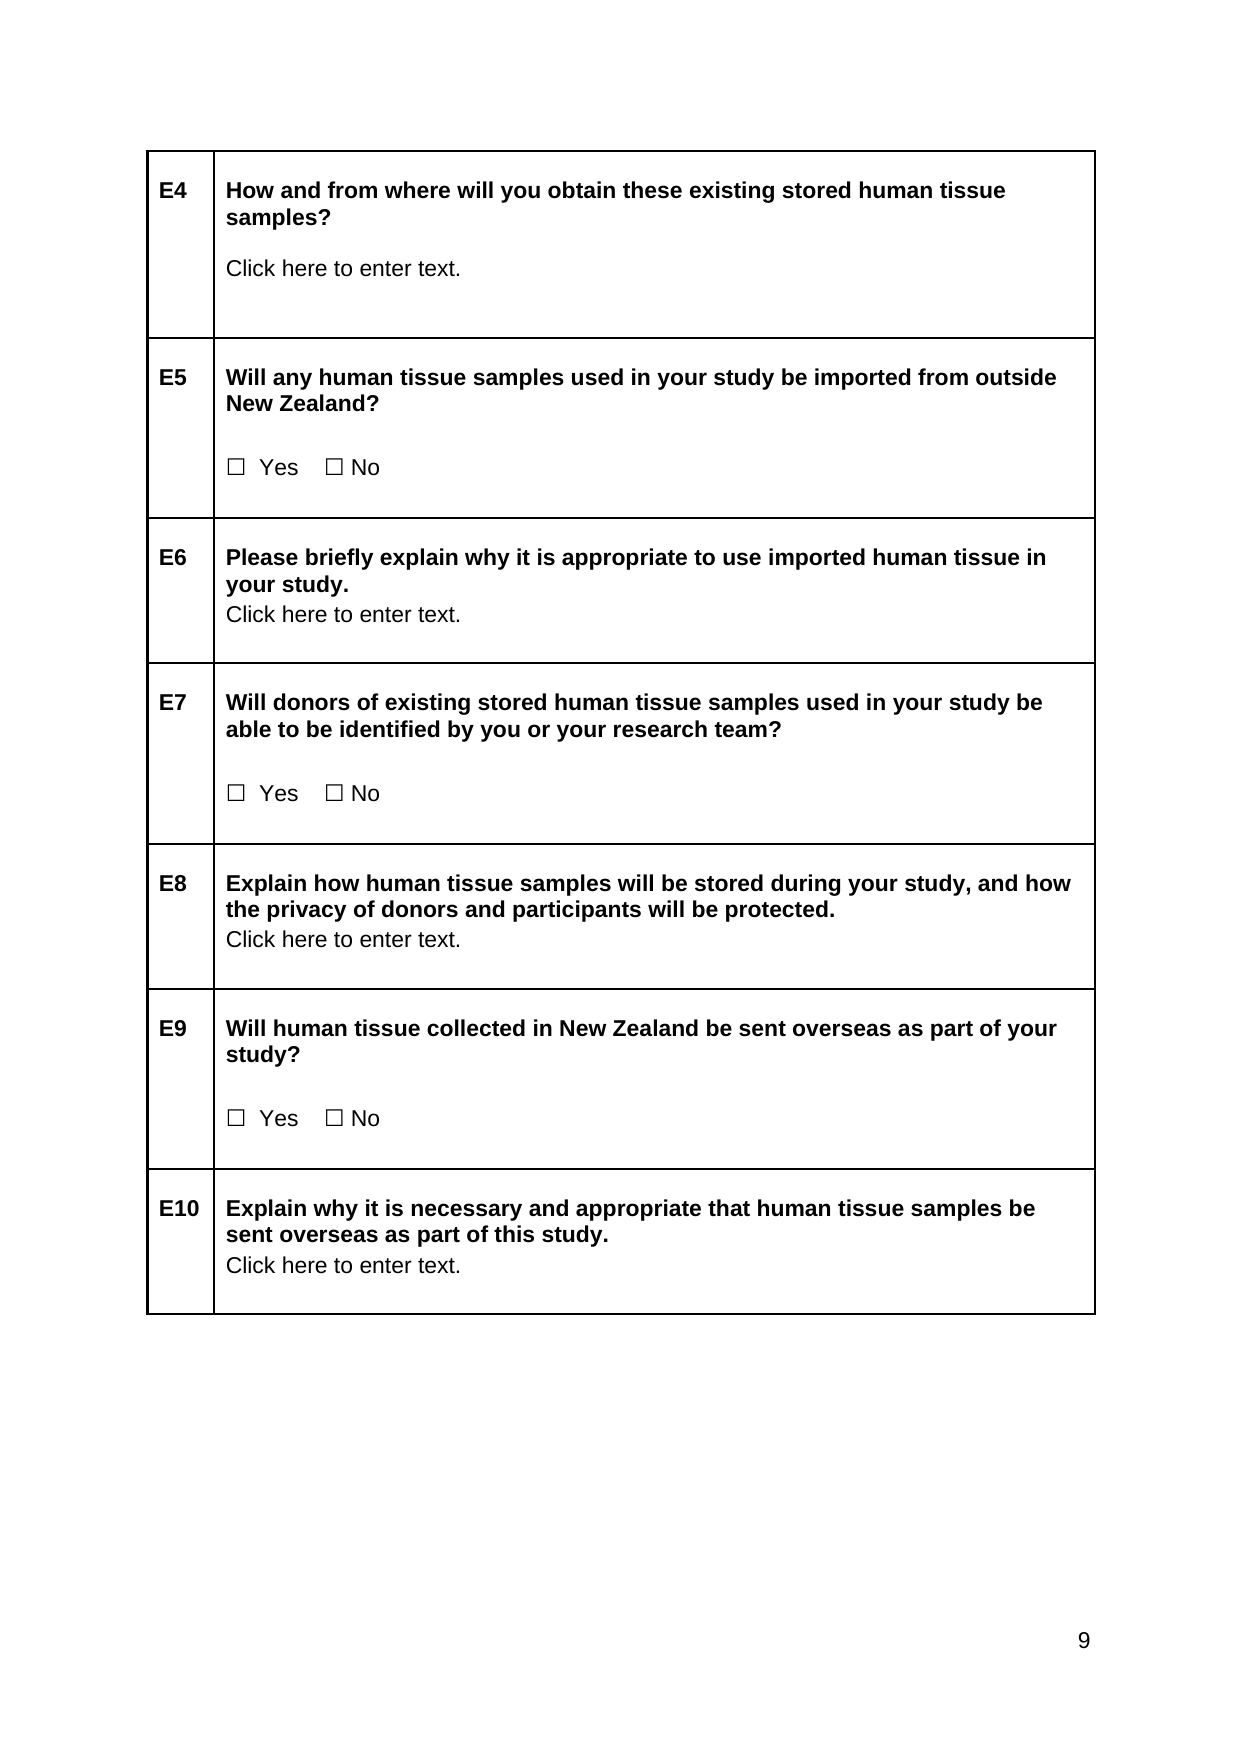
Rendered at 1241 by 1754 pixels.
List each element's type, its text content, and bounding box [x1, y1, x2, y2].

table_cell Will human tissue collected in New Zealand be sent overseas as part of your study? Yes No [215, 990, 1094, 1168]
table_cell Explain why it is necessary and appropriate that human tissue samples be sent overseas as part of this study. [215, 1170, 1094, 1313]
table_cell E10 [149, 1170, 213, 1313]
table_cell E6 [149, 519, 213, 662]
table_cell Please briefly explain why it is appropriate to use imported human tissue in your study. [215, 519, 1094, 662]
table_cell Will any human tissue samples used in your study be imported from outside New Zealand? Yes No [215, 339, 1094, 517]
table_cell Will donors of existing stored human tissue samples used in your study be able to be identified by you or your research team? Yes No [215, 664, 1094, 842]
table_cell E8 [149, 845, 213, 987]
table_cell E5 [149, 339, 213, 517]
table_cell E7 [149, 664, 213, 842]
table_cell E9 [149, 990, 213, 1168]
table_cell How and from where will you obtain these existing stored human tissue samples? [215, 152, 1094, 337]
table_cell E4 [149, 152, 213, 337]
table_cell Explain how human tissue samples will be stored during your study, and how the privacy of donors and participants will be protected. [215, 845, 1094, 987]
